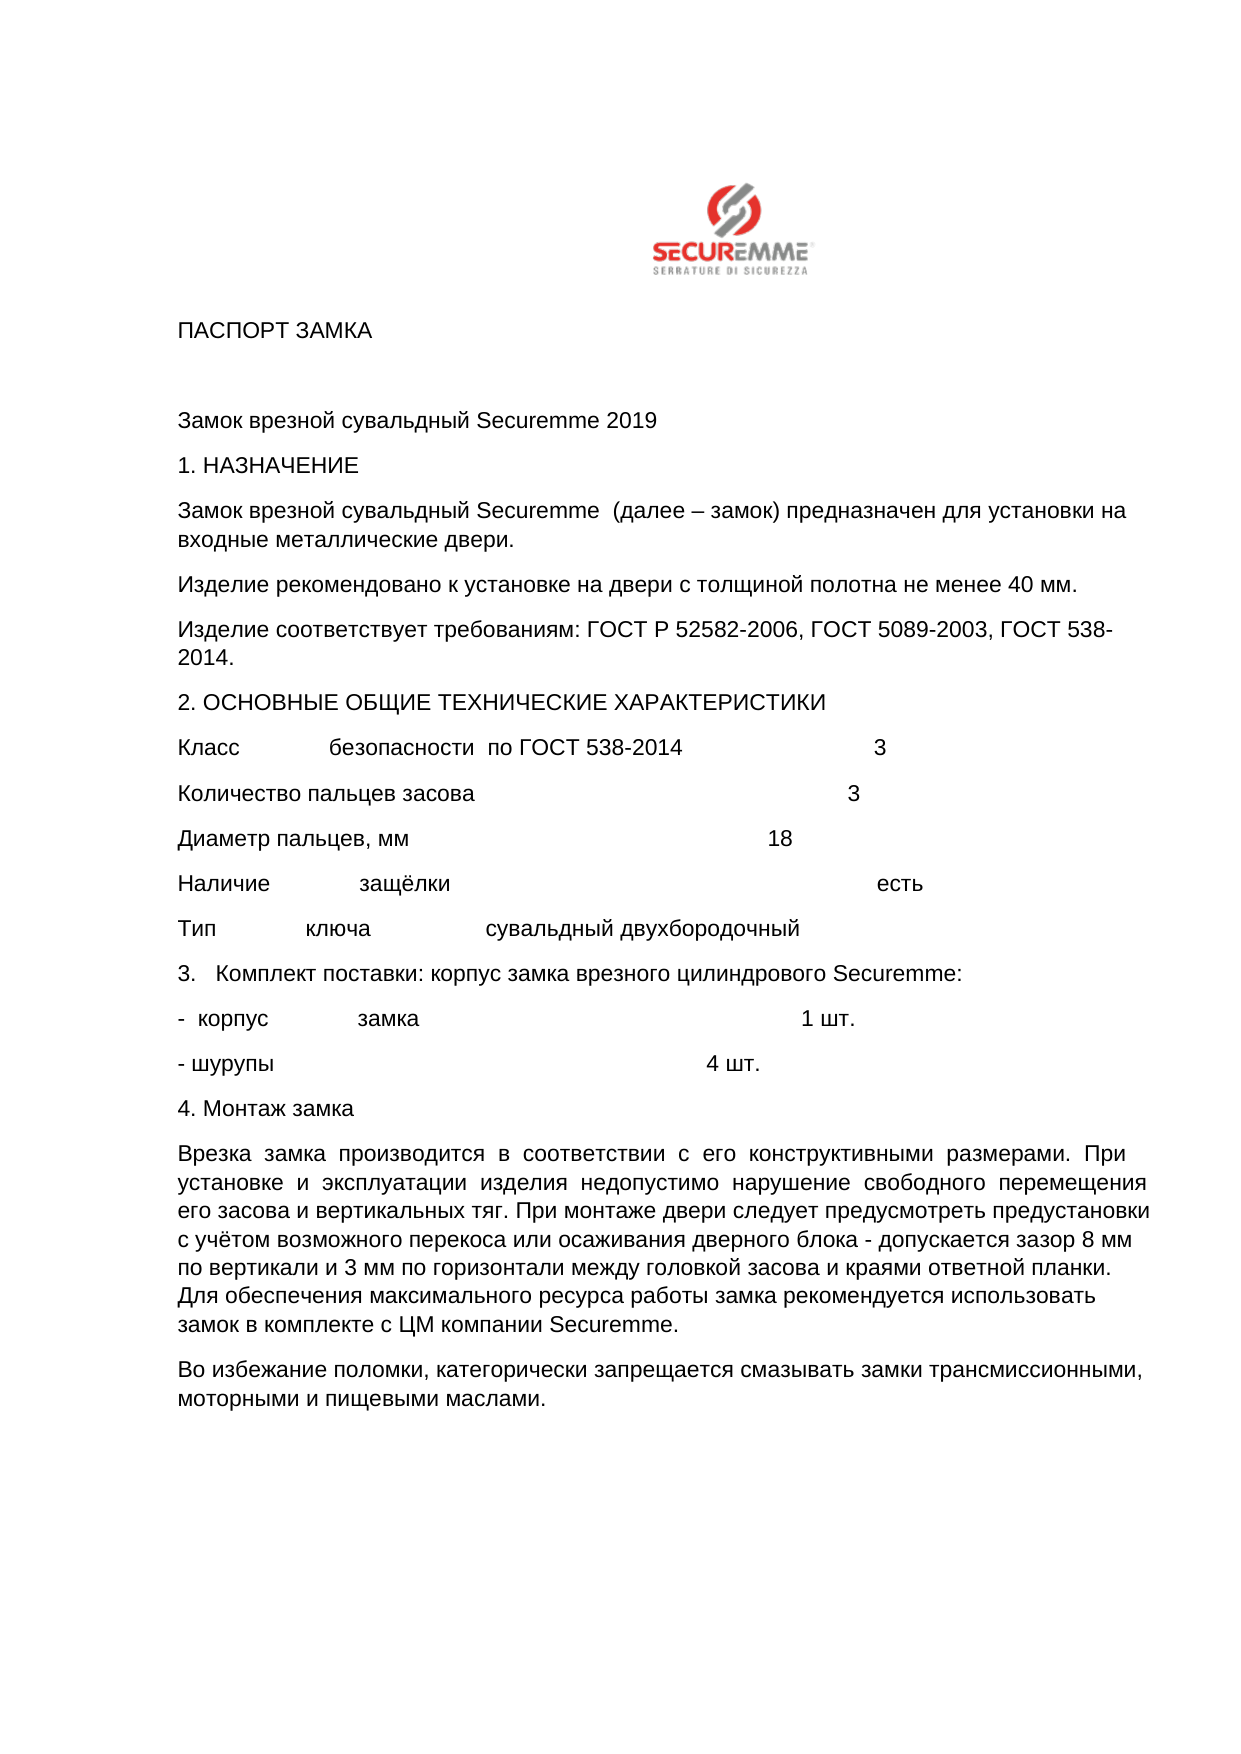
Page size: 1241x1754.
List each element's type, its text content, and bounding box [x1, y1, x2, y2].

text Наличие защёлки есть [177, 870, 1152, 896]
picture [619, 118, 854, 339]
text 2. ОСНОВНЫЕ ОБЩИЕ ТЕХНИЧЕСКИЕ ХАРАКТЕРИСТИКИ [177, 689, 1152, 716]
text 4. Монтаж замка [177, 1095, 1152, 1122]
text 1. НАЗНАЧЕНИЕ [177, 452, 1152, 478]
text Класс безопасности по ГОСТ 538-2014 3 [177, 734, 1152, 761]
text Изделие соответствует требованиям: ГОСТ Р 52582-2006, ГОСТ 5089-2003, ГОСТ 538-2014. [177, 616, 1152, 671]
text Во избежание поломки, категорически запрещается смазывать замки трансмиссионными, моторными и пищевыми маслами. [177, 1356, 1152, 1411]
text Замок врезной сувальдный Securemme (далее – замок) предназначен для установки на входные металлические двери. [177, 497, 1152, 552]
text - шурупы 4 шт. [177, 1050, 1152, 1076]
text Врезка замка производится в соответствии с его конструктивными размерами. При установке и эксплуатации изделия недопустимо нарушение свободного перемещения его засова и вертикальных тяг. При монтаже двери следует предусмотреть предустановки с учётом возможного перекоса или осаживания дверного блока - допускается зазор 8 мм по вертикали и 3 мм по горизонтали между головкой засова и краями ответной планки. Для обеспечения максимального ресурса работы замка рекомендуется использовать замок в комплекте с ЦМ компании Securemme. [177, 1140, 1152, 1337]
text Замок врезной сувальдный Securemme 2019 [177, 407, 1152, 433]
text Тип ключа сувальдный двухбородочный [177, 915, 1152, 941]
text - корпус замка 1 шт. [177, 1005, 1152, 1031]
text Диаметр пальцев, мм 18 [177, 824, 1152, 851]
text Количество пальцев засова 3 [177, 779, 1152, 806]
text ПАСПОРТ ЗАМКА [177, 118, 1152, 343]
text Изделие рекомендовано к установке на двери с толщиной полотна не менее 40 мм. [177, 571, 1152, 597]
text 3. Комплект поставки: корпус замка врезного цилиндрового Securemme: [177, 960, 1152, 986]
